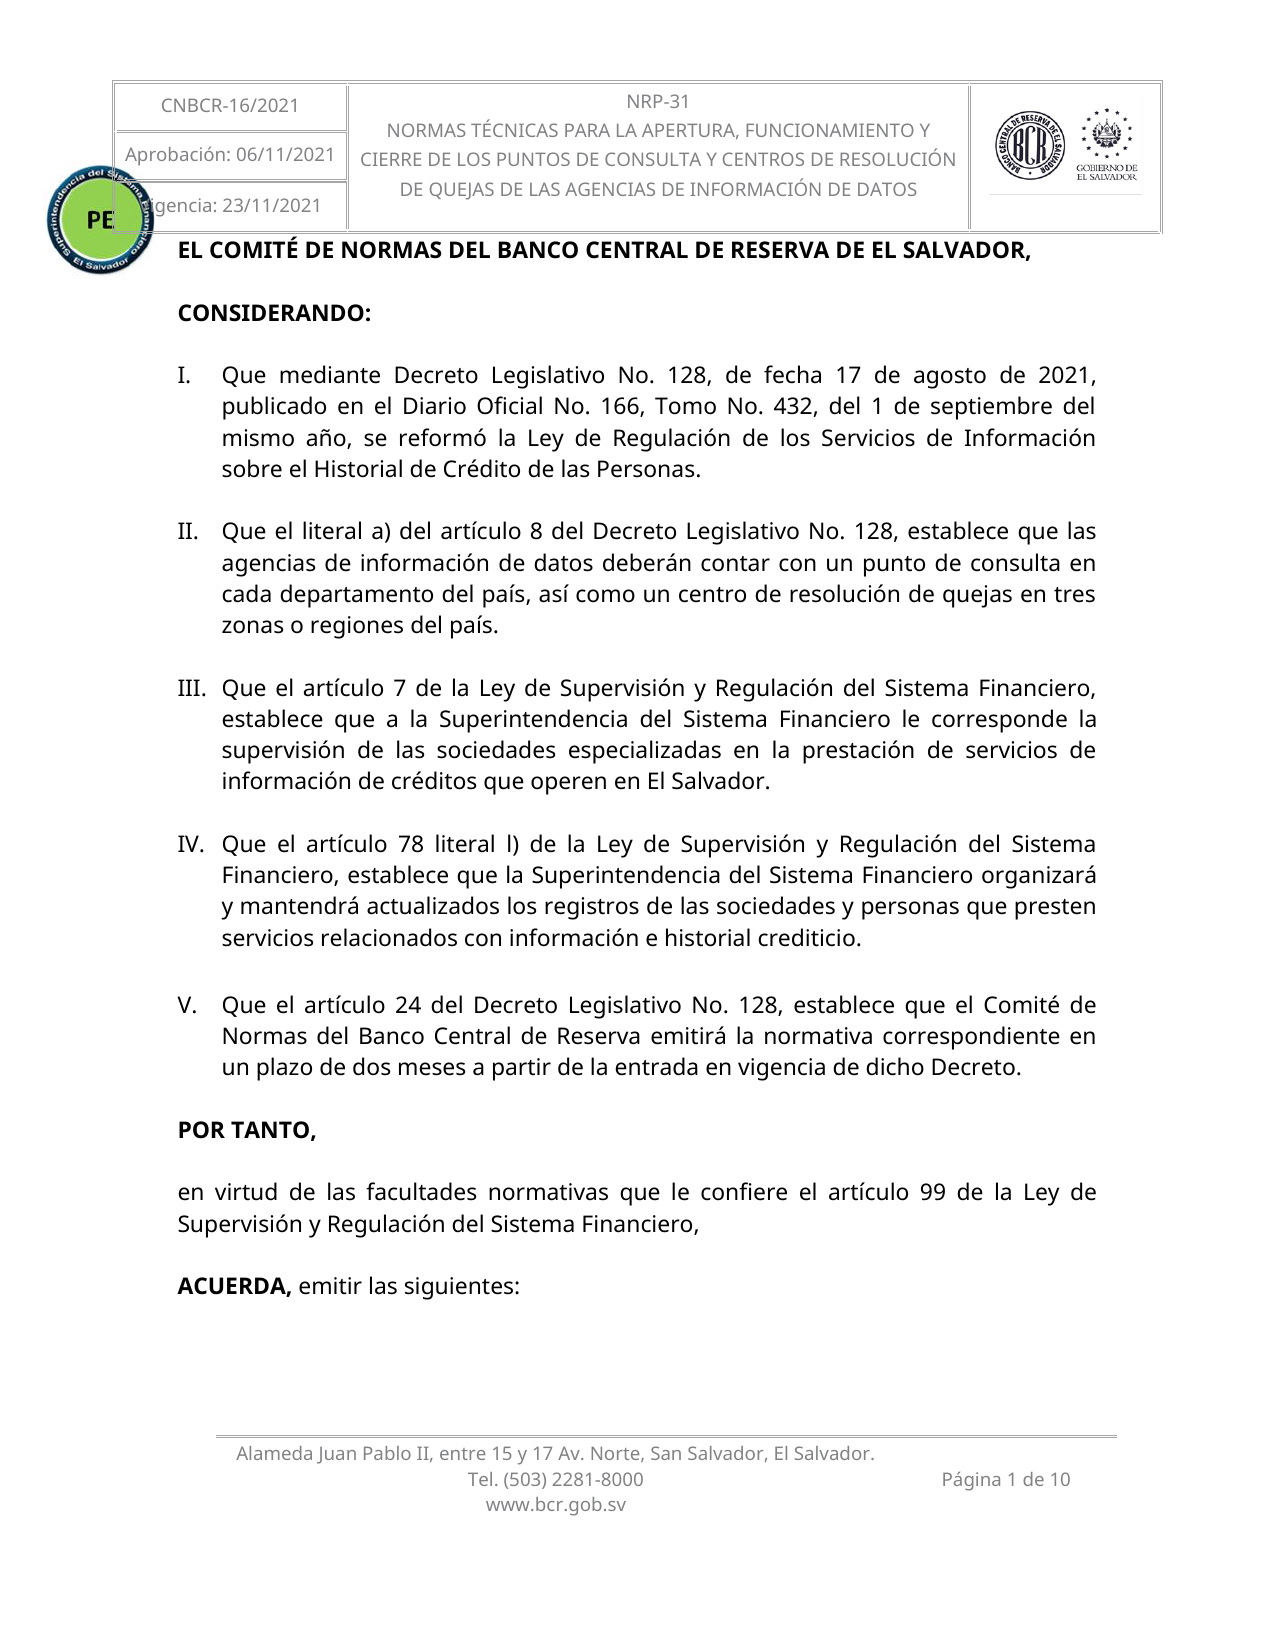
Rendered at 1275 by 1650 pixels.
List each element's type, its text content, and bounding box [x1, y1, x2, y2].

text El Comité de Normas del Banco Central de Reserva de el salvador, [177, 148, 1098, 233]
list Que el literal a) del artículo 8 del Decreto Legislativo No. 128, establece que las agencias de información de datos deberán contar con un punto de consulta en cada departamento del país, así como un centro de resolución de quejas en tres zonas o regiones del país. [177, 515, 1098, 640]
list Que el artículo 78 literal l) de la Ley de Supervisión y Regulación del Sistema Financiero, establece que la Superintendencia del Sistema Financiero organizará y mantendrá actualizados los registros de las sociedades y personas que presten servicios relacionados con información e historial crediticio. [177, 828, 1098, 953]
list Que el artículo 7 de la Ley de Supervisión y Regulación del Sistema Financiero, establece que a la Superintendencia del Sistema Financiero le corresponde la supervisión de las sociedades especializadas en la prestación de servicios de información de créditos que operen en El Salvador. [177, 672, 1098, 797]
picture [989, 95, 1143, 195]
text CONSIDERANDO: [177, 297, 1098, 328]
text ACUERDA, emitir las siguientes: [177, 1270, 1098, 1301]
text POR TANTO, [177, 1114, 1098, 1145]
text El Comité de Normas del Banco Central de Reserva de el salvador, [177, 234, 1098, 265]
list Que el artículo 24 del Decreto Legislativo No. 128, establece que el Comité de Normas del Banco Central de Reserva emitirá la normativa correspondiente en un plazo de dos meses a partir de la entrada en vigencia de dicho Decreto. [177, 989, 1098, 1082]
picture [41, 160, 154, 276]
picture [113, 160, 154, 231]
text en virtud de las facultades normativas que le confiere el artículo 99 de la Ley de Supervisión y Regulación del Sistema Financiero, [177, 1176, 1098, 1239]
list Que mediante Decreto Legislativo No. 128, de fecha 17 de agosto de 2021, publicado en el Diario Oficial No. 166, Tomo No. 432, del 1 de septiembre del mismo año, se reformó la Ley de Regulación de los Servicios de Información sobre el Historial de Crédito de las Personas. [177, 359, 1098, 484]
